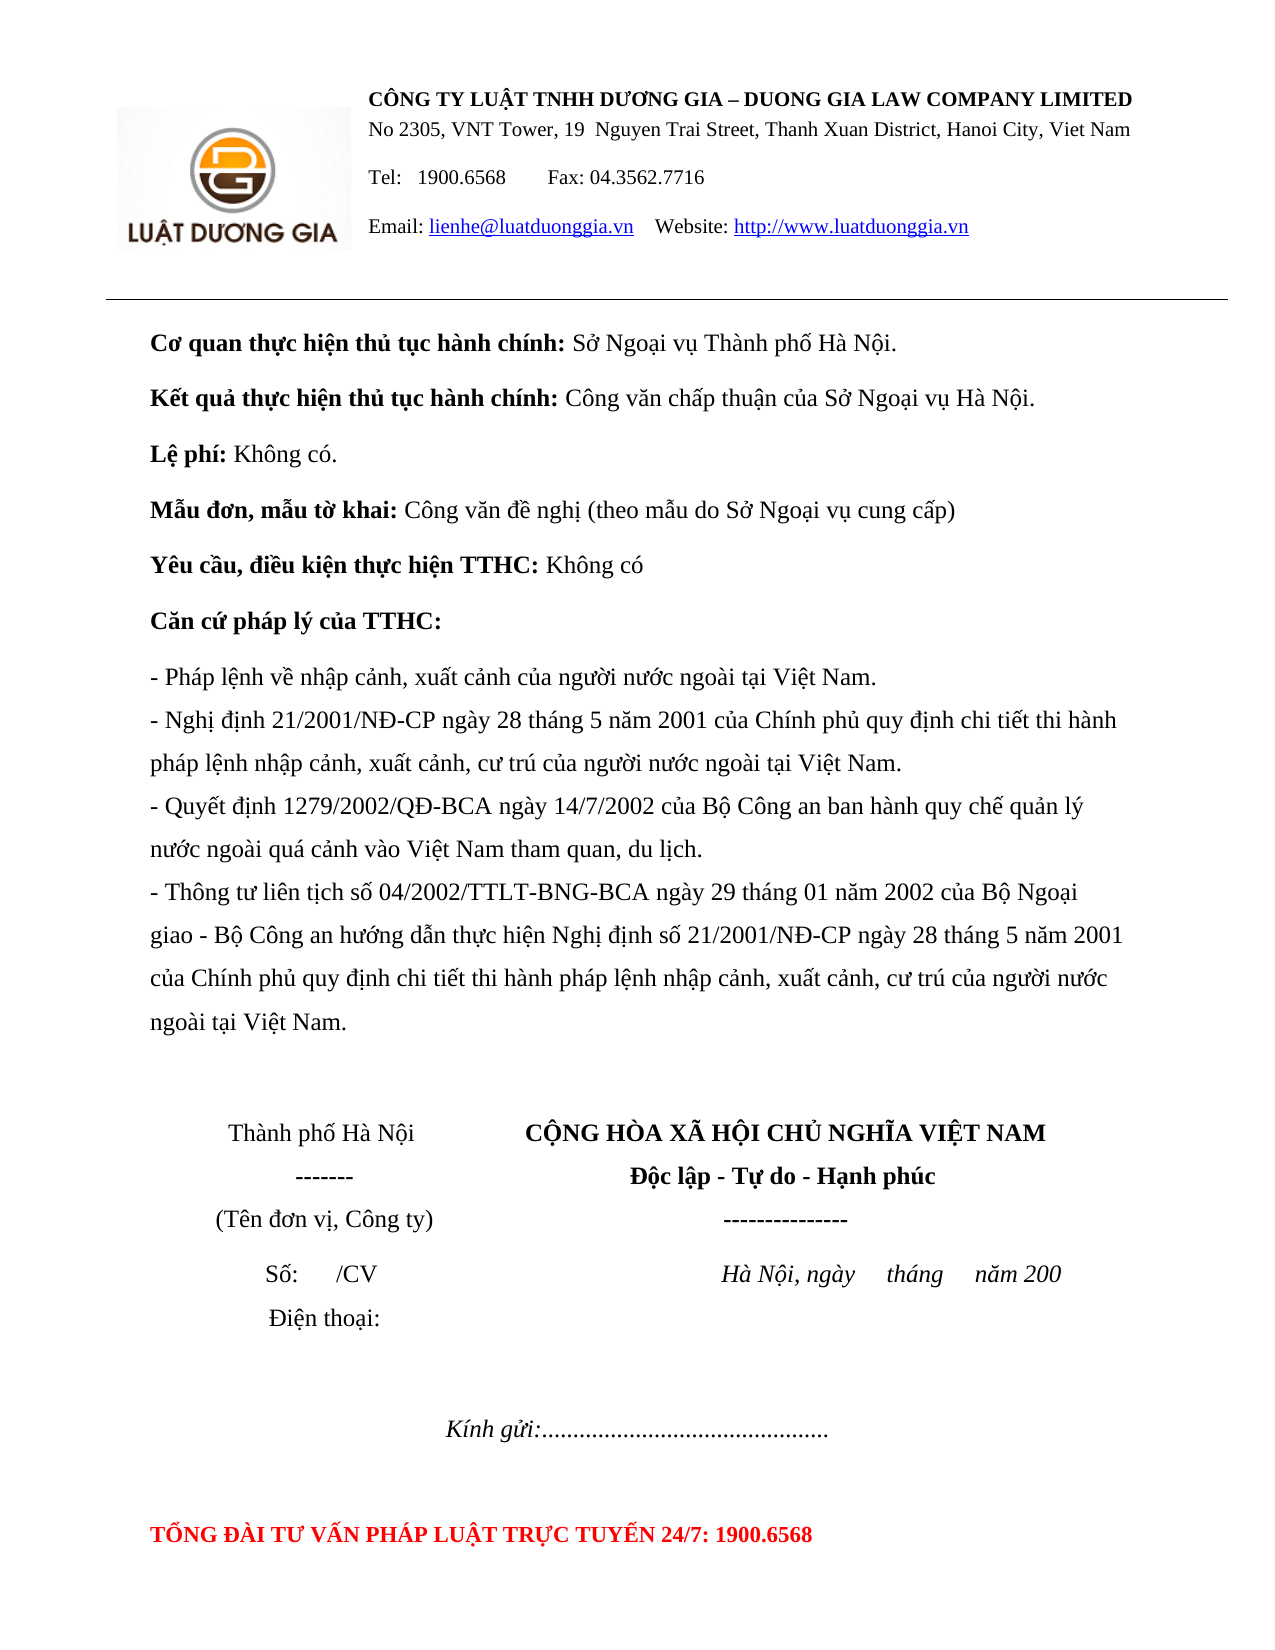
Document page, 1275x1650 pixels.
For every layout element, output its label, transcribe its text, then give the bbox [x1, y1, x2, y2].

table_cell Hà Nội, ngày tháng năm 200 [499, 1247, 1072, 1346]
text Cơ quan thực hiện thủ tục hành chính: Sở Ngoại vụ Thành phố Hà Nội. [150, 328, 1125, 357]
text - Thông tư liên tịch số 04/2002/TTLT-BNG-BCA ngày 29 tháng 01 năm 2002 của Bộ Ngoại giao - Bộ Công an hướng dẫn thực hiện Nghị định số 21/2001/NĐ-CP ngày 28 tháng 5 năm 2001 của Chính phủ quy định chi tiết thi hành pháp lệnh nhập cảnh, xuất cảnh, cư trú của người nước ngoài tại Việt Nam. [150, 877, 1125, 1035]
text Mẫu đơn, mẫu tờ khai: Công văn đề nghị (theo mẫu do Sở Ngoại vụ cung cấp) [150, 495, 1125, 523]
table_header Thành phố Hà Nội ------- (Tên đơn vị, Công ty) [150, 1105, 499, 1247]
table_cell Số: /CV Điện thoại: [150, 1247, 499, 1346]
text - Nghị định 21/2001/NĐ-CP ngày 28 tháng 5 năm 2001 của Chính phủ quy định chi tiết thi hành pháp lệnh nhập cảnh, xuất cảnh, cư trú của người nước ngoài tại Việt Nam. [150, 705, 1125, 777]
text Căn cứ pháp lý của TTHC: [150, 606, 1125, 635]
text - Pháp lệnh về nhập cảnh, xuất cảnh của người nước ngoài tại Việt Nam. [150, 662, 1125, 690]
picture [116, 107, 352, 250]
text - Quyết định 1279/2002/QĐ-BCA ngày 14/7/2002 của Bộ Công an ban hành quy chế quản lý nước ngoài quá cảnh vào Việt Nam tham quan, du lịch. [150, 791, 1125, 863]
text Lệ phí: Không có. [150, 439, 1125, 468]
text Kính gửi:.............................................. [150, 1414, 1125, 1443]
table_header CỘNG HÒA XÃ HỘI CHỦ NGHĨA VIỆT NAM Độc lập - Tự do - Hạnh phúc --------------- [499, 1105, 1072, 1247]
text Kết quả thực hiện thủ tục hành chính: Công văn chấp thuận của Sở Ngoại vụ Hà Nội. [150, 383, 1125, 412]
text Yêu cầu, điều kiện thực hiện TTHC: Không có [150, 550, 1125, 579]
